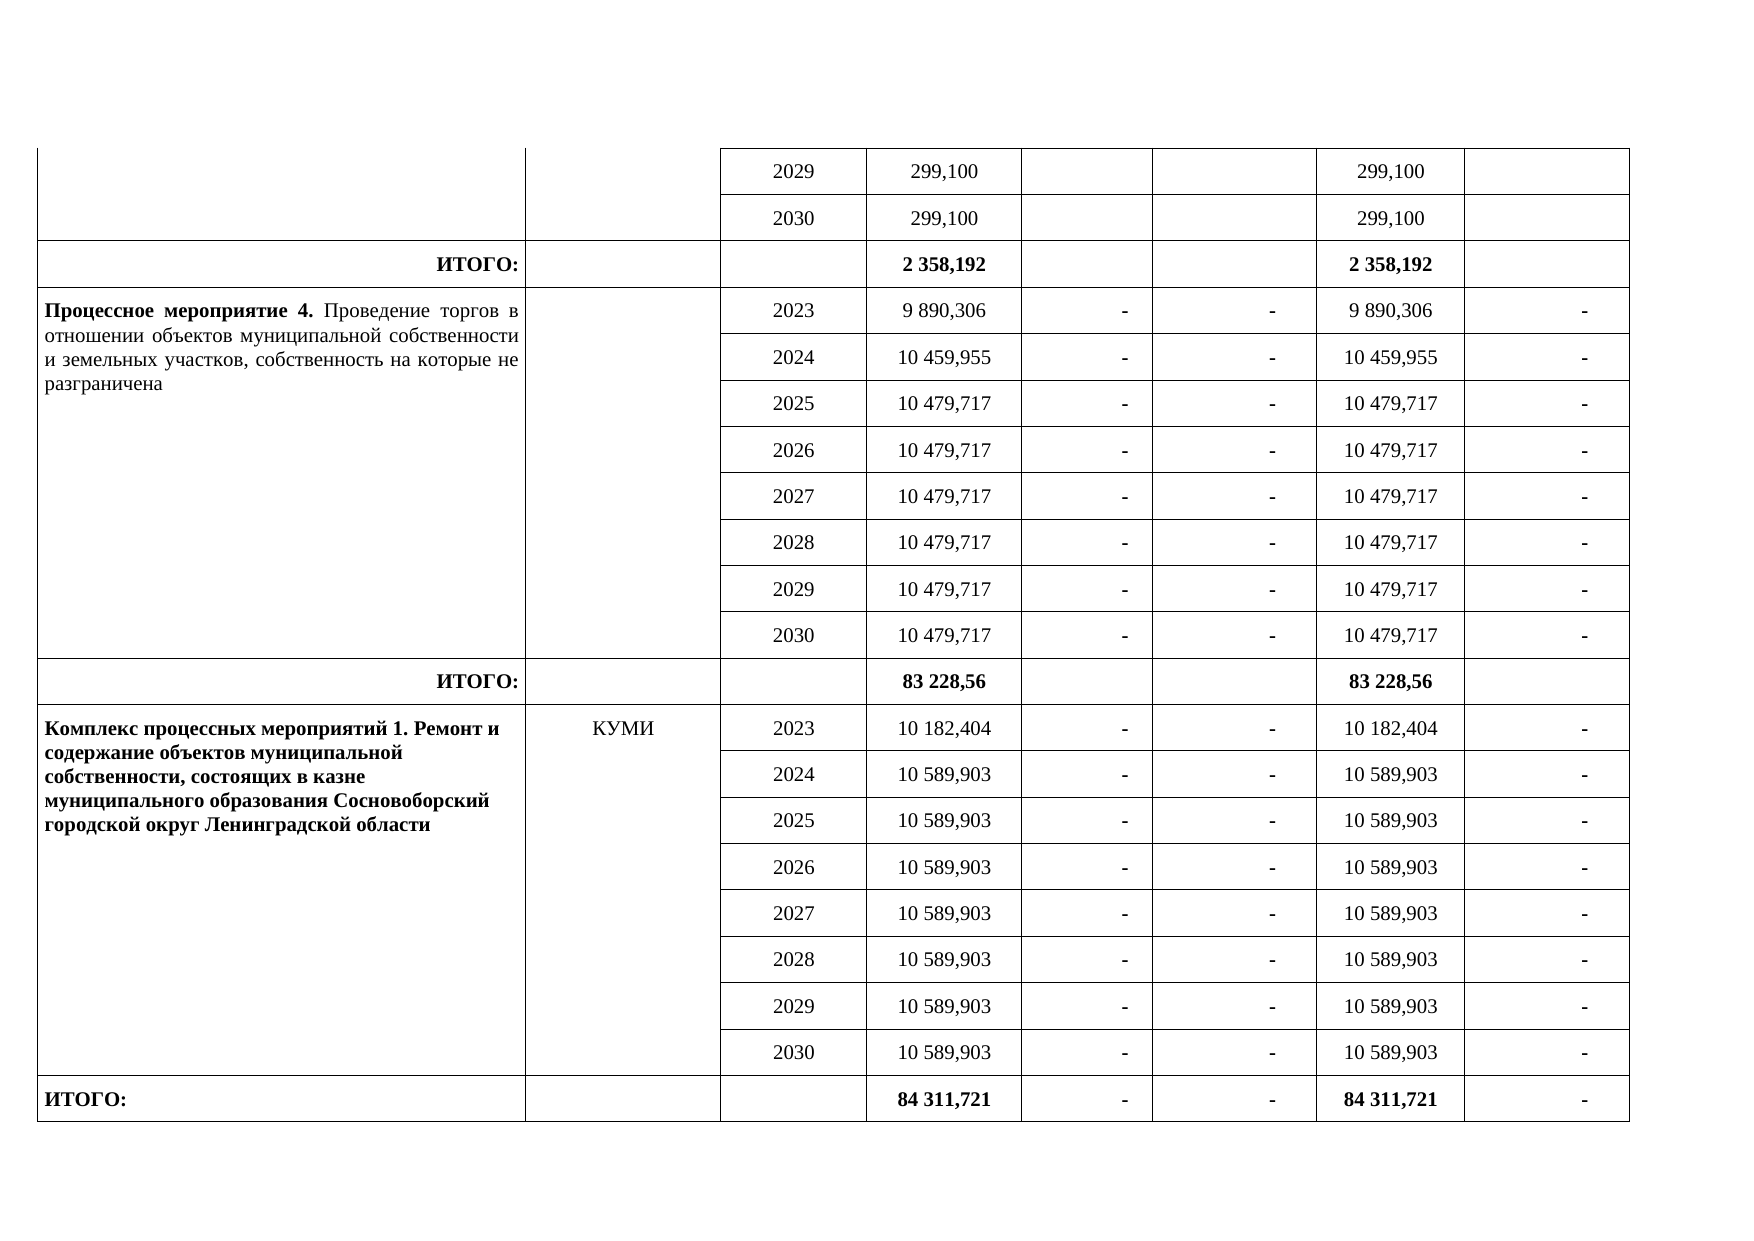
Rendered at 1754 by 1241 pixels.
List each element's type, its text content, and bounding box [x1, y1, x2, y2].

table_cell ИТОГО: [38, 241, 525, 287]
table_cell 10 459,955 [867, 334, 1021, 379]
table_cell - [1465, 288, 1629, 333]
table_cell 2027 [721, 890, 866, 936]
table_cell 10 182,404 [867, 705, 1021, 750]
table_cell - [1022, 381, 1152, 426]
table_cell - [1153, 705, 1316, 750]
table_cell 2 358,192 [867, 241, 1021, 287]
table_cell 83 228,56 [867, 659, 1021, 704]
table_cell 10 589,903 [1317, 798, 1464, 843]
table_cell 2027 [721, 473, 866, 518]
table_cell - [1153, 334, 1316, 379]
table_cell [1465, 241, 1629, 287]
table_cell - [1022, 427, 1152, 472]
table_cell 2025 [721, 798, 866, 843]
table_cell - [1022, 612, 1152, 658]
table_cell 2029 [721, 983, 866, 1028]
table_cell - [1022, 844, 1152, 889]
table_cell 84 311,721 [1317, 1076, 1464, 1121]
table_cell 2 358,192 [1317, 241, 1464, 287]
table_cell - [1465, 381, 1629, 426]
table_cell - [1153, 520, 1316, 565]
table_cell [526, 1076, 720, 1121]
table_cell - [1465, 798, 1629, 843]
table_cell 10 479,717 [867, 427, 1021, 472]
table_cell [526, 659, 720, 704]
table_cell 83 228,56 [1317, 659, 1464, 704]
table_cell [526, 288, 720, 658]
table_cell - [1022, 334, 1152, 379]
table_cell - [1153, 937, 1316, 982]
table_cell 10 479,717 [867, 473, 1021, 518]
table_cell 2023 [721, 288, 866, 333]
table_cell 9 890,306 [867, 288, 1021, 333]
table_cell - [1022, 520, 1152, 565]
table_cell - [1022, 473, 1152, 518]
table_cell 10 589,903 [1317, 751, 1464, 797]
table_cell 2030 [721, 1030, 866, 1075]
table_cell - [1153, 983, 1316, 1028]
table_cell - [1153, 612, 1316, 658]
table_cell - [1153, 288, 1316, 333]
table_cell 10 479,717 [867, 566, 1021, 611]
table_cell - [1022, 288, 1152, 333]
table_cell ИТОГО: [38, 1076, 525, 1121]
table_cell - [1465, 334, 1629, 379]
table_cell 10 589,903 [1317, 890, 1464, 936]
table_cell 2023 [721, 705, 866, 750]
table_cell - [1153, 381, 1316, 426]
table_cell - [1022, 705, 1152, 750]
table_cell 10 589,903 [867, 983, 1021, 1028]
table_cell 2029 [721, 149, 866, 194]
table_cell - [1153, 566, 1316, 611]
table_cell [1465, 149, 1629, 194]
table_cell [721, 1076, 866, 1121]
table_cell - [1022, 937, 1152, 982]
table_cell 2028 [721, 520, 866, 565]
table_cell - [1153, 751, 1316, 797]
table_cell 84 311,721 [867, 1076, 1021, 1121]
table_cell 10 479,717 [1317, 473, 1464, 518]
table_cell [721, 659, 866, 704]
table_cell 10 479,717 [1317, 520, 1464, 565]
table_cell 10 589,903 [1317, 844, 1464, 889]
table_cell 2029 [721, 566, 866, 611]
table_cell 9 890,306 [1317, 288, 1464, 333]
table_cell - [1022, 798, 1152, 843]
table_cell 299,100 [1317, 195, 1464, 240]
table_cell 2025 [721, 381, 866, 426]
table_cell - [1153, 798, 1316, 843]
table_cell 2030 [721, 195, 866, 240]
table_cell 10 589,903 [867, 937, 1021, 982]
table_cell 10 479,717 [1317, 612, 1464, 658]
table_cell - [1465, 937, 1629, 982]
table_cell - [1465, 566, 1629, 611]
table_cell - [1465, 751, 1629, 797]
table_cell - [1022, 1076, 1152, 1121]
table_cell 2030 [721, 612, 866, 658]
table_cell 10 479,717 [867, 612, 1021, 658]
table_cell 10 589,903 [867, 890, 1021, 936]
table_cell - [1022, 566, 1152, 611]
table_cell 2028 [721, 937, 866, 982]
table_cell 10 589,903 [1317, 983, 1464, 1028]
table_cell [1153, 659, 1316, 704]
table_cell - [1465, 844, 1629, 889]
table_cell - [1465, 1076, 1629, 1121]
table_cell 10 479,717 [1317, 427, 1464, 472]
table_cell - [1465, 983, 1629, 1028]
table_cell [1465, 659, 1629, 704]
table_cell 10 589,903 [1317, 937, 1464, 982]
table_cell 299,100 [1317, 149, 1464, 194]
table_cell [1153, 195, 1316, 240]
table_cell 299,100 [867, 195, 1021, 240]
table_cell 10 479,717 [867, 520, 1021, 565]
table_cell - [1465, 612, 1629, 658]
table_cell 10 589,903 [867, 798, 1021, 843]
table_cell 2024 [721, 751, 866, 797]
table_cell [1153, 149, 1316, 194]
table_cell - [1465, 473, 1629, 518]
table_cell - [1022, 751, 1152, 797]
table_cell 10 479,717 [867, 381, 1021, 426]
table_cell [1022, 241, 1152, 287]
table_cell - [1465, 705, 1629, 750]
table_cell - [1022, 983, 1152, 1028]
table_cell 10 589,903 [867, 844, 1021, 889]
table_cell 10 182,404 [1317, 705, 1464, 750]
table_cell КУМИ [526, 705, 720, 1075]
table_cell [1022, 659, 1152, 704]
table_cell [1465, 195, 1629, 240]
table_cell - [1153, 427, 1316, 472]
table_cell 10 589,903 [1317, 1030, 1464, 1075]
table_cell 10 479,717 [1317, 381, 1464, 426]
table_cell [1153, 241, 1316, 287]
table_cell [526, 241, 720, 287]
table_cell [1022, 195, 1152, 240]
table_cell 2026 [721, 427, 866, 472]
table_cell - [1153, 844, 1316, 889]
table_cell - [1153, 1030, 1316, 1075]
table_cell 2026 [721, 844, 866, 889]
table_cell - [1465, 427, 1629, 472]
table_cell [721, 241, 866, 287]
table_cell Комплекс процессных мероприятий 1. Ремонт и содержание объектов муниципальной собственности, состоящих в казне муниципального образования Сосновоборский городской округ Ленинградской области [38, 705, 525, 1075]
table_cell ИТОГО: [38, 659, 525, 704]
table_cell Процессное мероприятие 4. Проведение торгов в отношении объектов муниципальной собственности и земельных участков, собственность на которые не разграничена [38, 288, 525, 658]
table_cell - [1153, 1076, 1316, 1121]
table_cell 10 479,717 [1317, 566, 1464, 611]
table_cell - [1465, 1030, 1629, 1075]
table_cell - [1022, 1030, 1152, 1075]
table_cell [1022, 149, 1152, 194]
table_cell 10 459,955 [1317, 334, 1464, 379]
table_cell - [1153, 890, 1316, 936]
table_cell - [1465, 520, 1629, 565]
table_cell 2024 [721, 334, 866, 379]
table_cell - [1153, 473, 1316, 518]
table_cell 299,100 [867, 149, 1021, 194]
table_cell - [1022, 890, 1152, 936]
table_cell 10 589,903 [867, 1030, 1021, 1075]
table_cell - [1465, 890, 1629, 936]
table_cell 10 589,903 [867, 751, 1021, 797]
